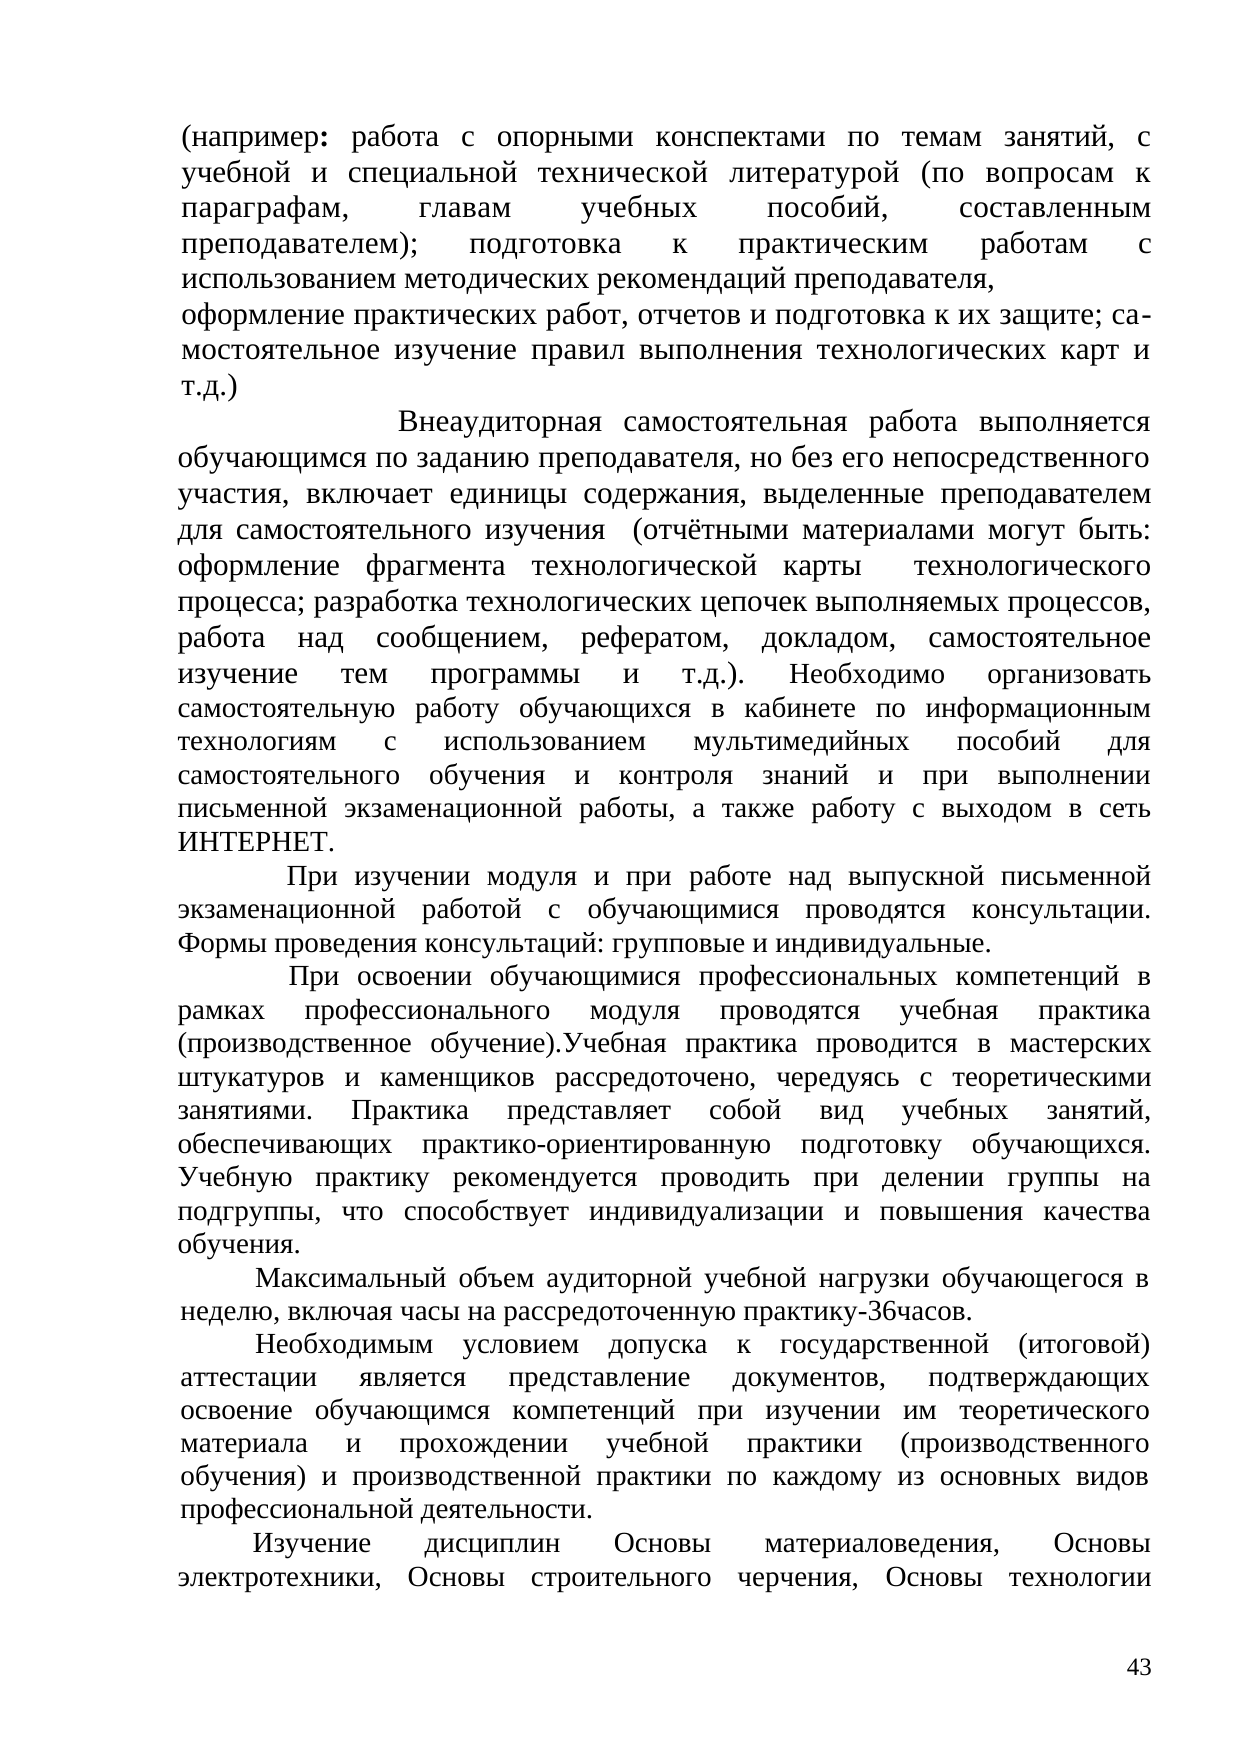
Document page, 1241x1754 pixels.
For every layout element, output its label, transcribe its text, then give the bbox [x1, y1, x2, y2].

text При освоении обучающимися профессиональных компетенций в рамках профессионального модуля проводятся учебная практика (производственное обучение).Учебная практика проводится в мастерских штукатуров и каменщиков рассредоточено, чередуясь с теоретическими занятиями. Практика представляет собой вид учебных занятий, обеспечивающих практико-ориентированную подготовку обучающихся. Учебную практику рекомендуется проводить при делении группы на подгруппы, что способствует индивидуализации и повышения качества обучения. [177, 958, 1152, 1260]
text Необходимым условием допуска к государственной (итоговой) аттестации является представление документов, подтверждающих освоение обучающимся компетенций при изучении им теоретического материала и прохождении учебной практики (производственного обучения) и производственной практики по каждому из основных видов профессиональной деятельности. [180, 1327, 1150, 1525]
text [181, 118, 1152, 296]
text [177, 1525, 1152, 1592]
text Максимальный объем аудиторной учебной нагрузки обучающегося в неделю, включая часы на рассредоточенную практику-36часов. [180, 1261, 1150, 1327]
text оформление практических работ, отчетов и подготовка к их защите; самостоятельное изучение правил выполнения технологических карт и т.д.) [181, 296, 1152, 402]
text Внеаудиторная самостоятельная работа выполняется обучающимся по заданию преподавателя, но без его непосредственного участия, включает единицы содержания, выделенные преподавателем для самостоятельного изучения (отчётными материалами могут быть: оформление фрагмента технологической карты технологического процесса; разработка технологических цепочек выполняемых процессов, работа над сообщением, рефератом, докладом, самостоятельное изучение тем программы и т.д.). Необходимо организовать самостоятельную работу обучающихся в кабинете по информационным технологиям с использованием мультимедийных пособий для самостоятельного обучения и контроля знаний и при выполнении письменной экзаменационной работы, а также работу с выходом в сеть ИНТЕРНЕТ. [177, 402, 1152, 858]
text При изучении модуля и при работе над выпускной письменной экзаменационной работой с обучающимися проводятся консультации. Формы проведения консультаций: групповые и индивидуальные. [177, 858, 1152, 958]
